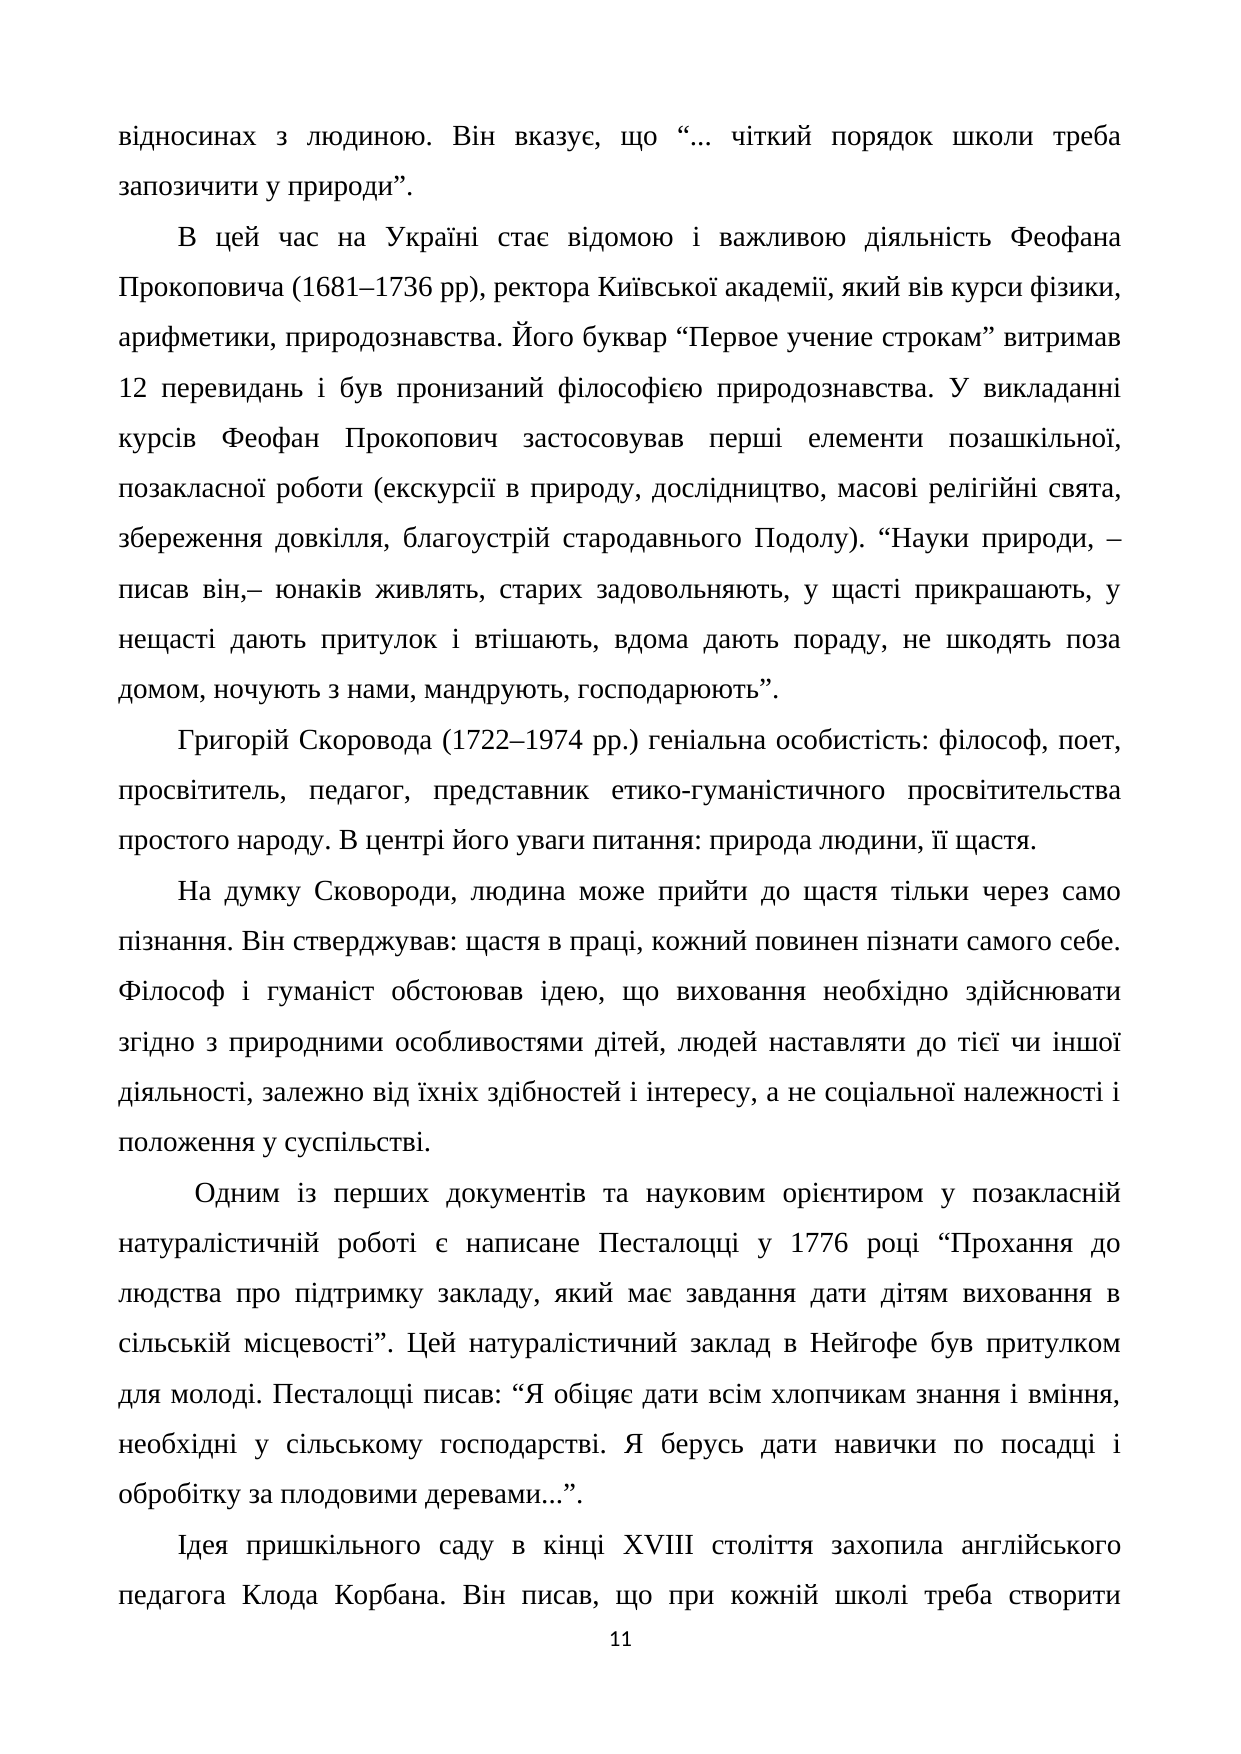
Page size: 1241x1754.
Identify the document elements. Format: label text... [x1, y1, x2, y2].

text На думку Сковороди, людина може прийти до щастя тільки через само пізнання. Він стверджував: щастя в праці, кожний повинен пізнати самого себе. Філософ і гуманіст обстоював ідею, що виховання необхідно здійснювати згідно з природними особливостями дітей, людей наставляти до тієї чи іншої діяльності, залежно від їхніх здібностей і інтересу, а не соціальної належності і положення у суспільстві. [118, 873, 1122, 1158]
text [118, 1527, 1122, 1611]
text В цей час на Україні стає відомою і важливою діяльність Феофана Прокоповича (1681–1736 рр), ректора Київської академії, який вів курси фізики, арифметики, природознавства. Його буквар “Первое учение строкам” витримав 12 перевидань і був пронизаний філософією природознавства. У викладанні курсів Феофан Прокопович застосовував перші елементи позашкільної, позакласної роботи (екскурсії в природу, дослідництво, масові релігійні свята, збереження довкілля, благоустрій стародавнього Подолу). “Науки природи, – писав він,– юнаків живлять, старих задовольняють, у щасті прикрашають, у нещасті дають притулок і втішають, вдома дають пораду, не шкодять поза домом, ночують з нами, мандрують, господарюють”. [118, 219, 1122, 705]
text Одним із перших документів та науковим орієнтиром у позакласній натуралістичній роботі є написане Песталоцці у 1776 році “Прохання до людства про підтримку закладу, який має завдання дати дітям виховання в сільській місцевості”. Цей натуралістичний заклад в Нейгофе був притулком для молоді. Песталоцці писав: “Я обіцяє дати всім хлопчикам знання і вміння, необхідні у сільському господарстві. Я берусь дати навички по посадці і обробітку за плодовими деревами...”. [118, 1175, 1122, 1510]
text Григорій Скоровода (1722–1974 рр.) геніальна особистість: філософ, поет, просвітитель, педагог, представник етико-гуманістичного просвітительства простого народу. В центрі його уваги питання: природа людини, її щастя. [118, 722, 1122, 856]
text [118, 118, 1122, 202]
